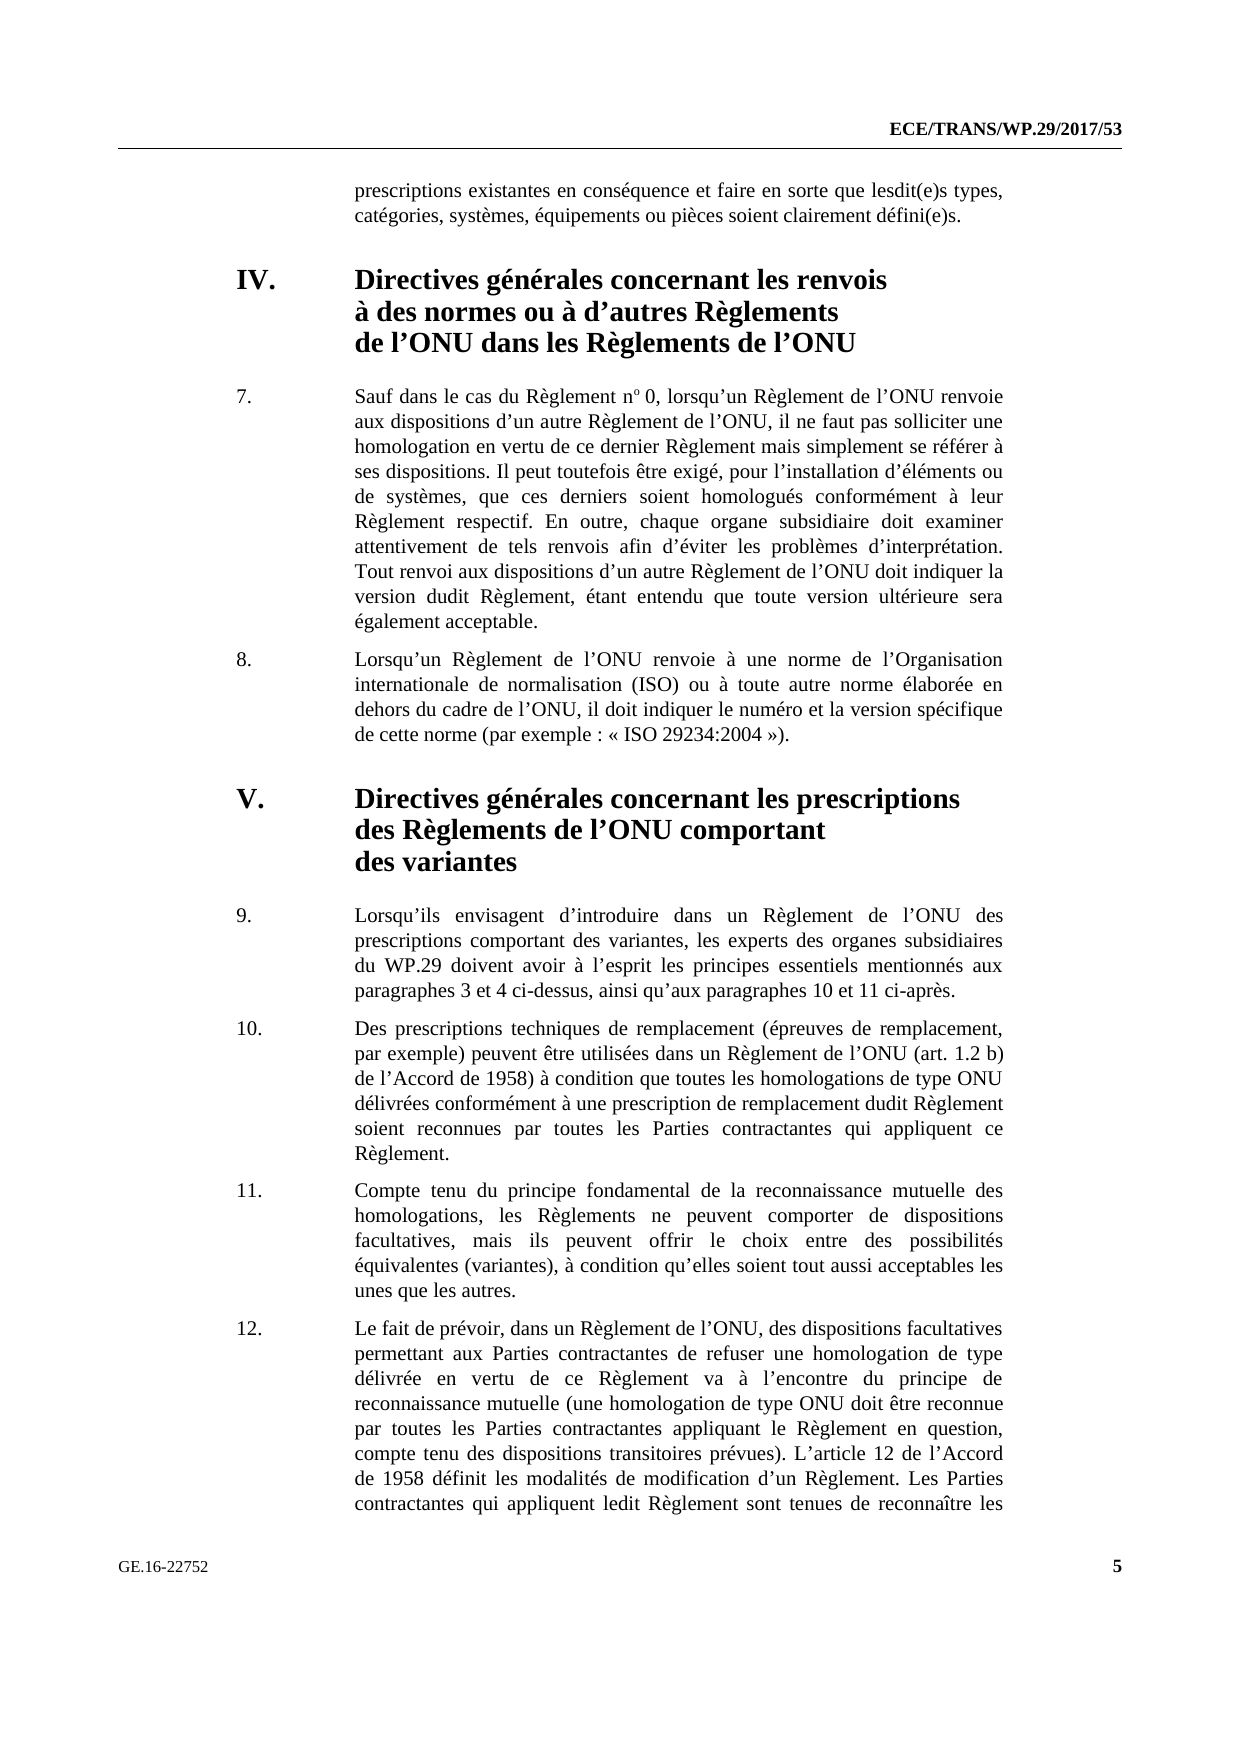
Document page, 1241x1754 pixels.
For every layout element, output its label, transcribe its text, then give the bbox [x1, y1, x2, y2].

text 9. Lorsqu’ils envisagent d’introduire dans un Règlement de l’ONU des prescriptions comportant des variantes, les experts des organes subsidiaires du WP.29 doivent avoir à l’esprit les principes essentiels mentionnés aux paragraphes 3 et 4 ci-dessus, ainsi qu’aux paragraphes 10 et 11 ci-après. [236, 902, 1004, 1002]
text 7. Sauf dans le cas du Règlement no 0, lorsqu’un Règlement de l’ONU renvoie aux dispositions d’un autre Règlement de l’ONU, il ne faut pas solliciter une homologation en vertu de ce dernier Règlement mais simplement se référer à ses dispositions. Il peut toutefois être exigé, pour l’installation d’éléments ou de systèmes, que ces derniers soient homologués conformément à leur Règlement respectif. En outre, chaque organe subsidiaire doit examiner attentivement de tels renvois afin d’éviter les problèmes d’interprétation. Tout renvoi aux dispositions d’un autre Règlement de l’ONU doit indiquer la version dudit Règlement, étant entendu que toute version ultérieure sera également acceptable. [236, 383, 1004, 633]
text 11. Compte tenu du principe fondamental de la reconnaissance mutuelle des homologations, les Règlements ne peuvent comporter de dispositions facultatives, mais ils peuvent offrir le choix entre des possibilités équivalentes (variantes), à condition qu’elles soient tout aussi acceptables les unes que les autres. [236, 1177, 1004, 1302]
text IV. Directives générales concernant les renvois à des normes ou à d’autres Règlements de l’ONU dans les Règlements de l’ONU [236, 265, 1004, 358]
text 10. Des prescriptions techniques de remplacement (épreuves de remplacement, par exemple) peuvent être utilisées dans un Règlement de l’ONU (art. 1.2 b) de l’Accord de 1958) à condition que toutes les homologations de type ONU délivrées conformément à une prescription de remplacement dudit Règlement soient reconnues par toutes les Parties contractantes qui appliquent ce Règlement. [236, 1015, 1004, 1165]
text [236, 1315, 1004, 1515]
text 8. Lorsqu’un Règlement de l’ONU renvoie à une norme de l’Organisation internationale de normalisation (ISO) ou à toute autre norme élaborée en dehors du cadre de l’ONU, il doit indiquer le numéro et la version spécifique de cette norme (par exemple : « ISO 29234:2004 »). [236, 646, 1004, 746]
text V. Directives générales concernant les prescriptions des Règlements de l’ONU comportant des variantes [236, 783, 1004, 877]
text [236, 177, 1004, 227]
